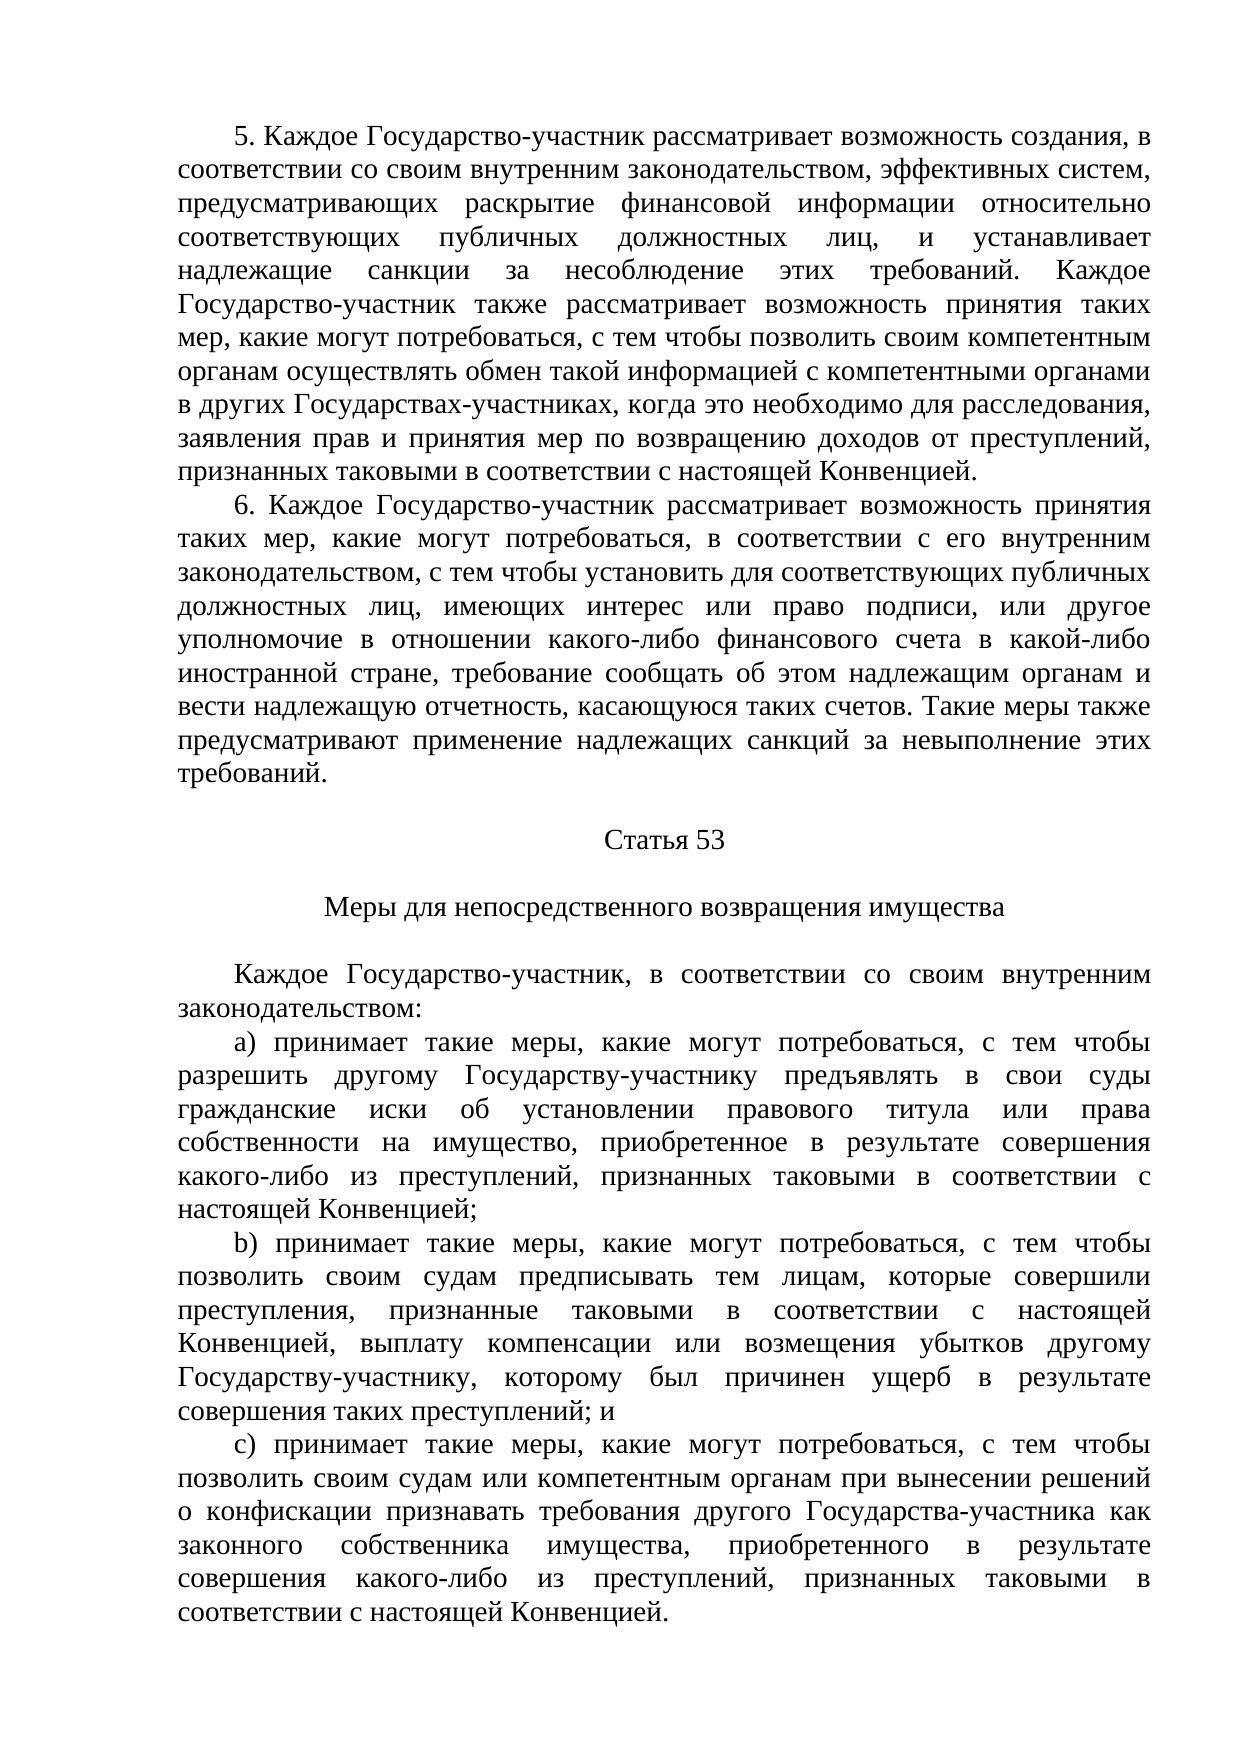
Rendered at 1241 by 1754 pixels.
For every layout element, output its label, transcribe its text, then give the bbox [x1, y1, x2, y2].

text Статья 53 [177, 822, 1152, 856]
text 6. Каждое Государство-участник рассматривает возможность принятия таких мер, какие могут потребоваться, в соответствии с его внутренним законодательством, с тем чтобы установить для соответствующих публичных должностных лиц, имеющих интерес или право подписи, или другое уполномочие в отношении какого-либо финансового счета в какой-либо иностранной стране, требование сообщать об этом надлежащим органам и вести надлежащую отчетность, касающуюся таких счетов. Такие меры также предусматривают применение надлежащих санкций за невыполнение этих требований. [177, 487, 1152, 789]
text Каждое Государство-участник, в соответствии со своим внутренним законодательством: [177, 957, 1152, 1024]
text a) принимает такие меры, какие могут потребоваться, с тем чтобы разрешить другому Государству-участнику предъявлять в свои суды гражданские иски об установлении правового титула или права собственности на имущество, приобретенное в результате совершения какого-либо из преступлений, признанных таковыми в соответствии с настоящей Конвенцией; [177, 1024, 1152, 1225]
text b) принимает такие меры, какие могут потребоваться, с тем чтобы позволить своим судам предписывать тем лицам, которые совершили преступления, признанные таковыми в соответствии с настоящей Конвенцией, выплату компенсации или возмещения убытков другому Государству-участнику, которому был причинен ущерб в результате совершения таких преступлений; и [177, 1225, 1152, 1426]
text c) принимает такие меры, какие могут потребоваться, с тем чтобы позволить своим судам или компетентным органам при вынесении решений о конфискации признавать требования другого Государства-участника как законного собственника имущества, приобретенного в результате совершения какого-либо из преступлений, признанных таковыми в соответствии с настоящей Конвенцией. [177, 1426, 1152, 1627]
text Меры для непосредственного возвращения имущества [177, 889, 1152, 923]
text 5. Каждое Государство-участник рассматривает возможность создания, в соответствии со своим внутренним законодательством, эффективных систем, предусматривающих раскрытие финансовой информации относительно соответствующих публичных должностных лиц, и устанавливает надлежащие санкции за несоблюдение этих требований. Каждое Государство-участник также рассматривает возможность принятия таких мер, какие могут потребоваться, с тем чтобы позволить своим компетентным органам осуществлять обмен такой информацией с компетентными органами в других Государствах-участниках, когда это необходимо для расследования, заявления прав и принятия мер по возвращению доходов от преступлений, признанных таковыми в соответствии с настоящей Конвенцией. [177, 118, 1152, 487]
